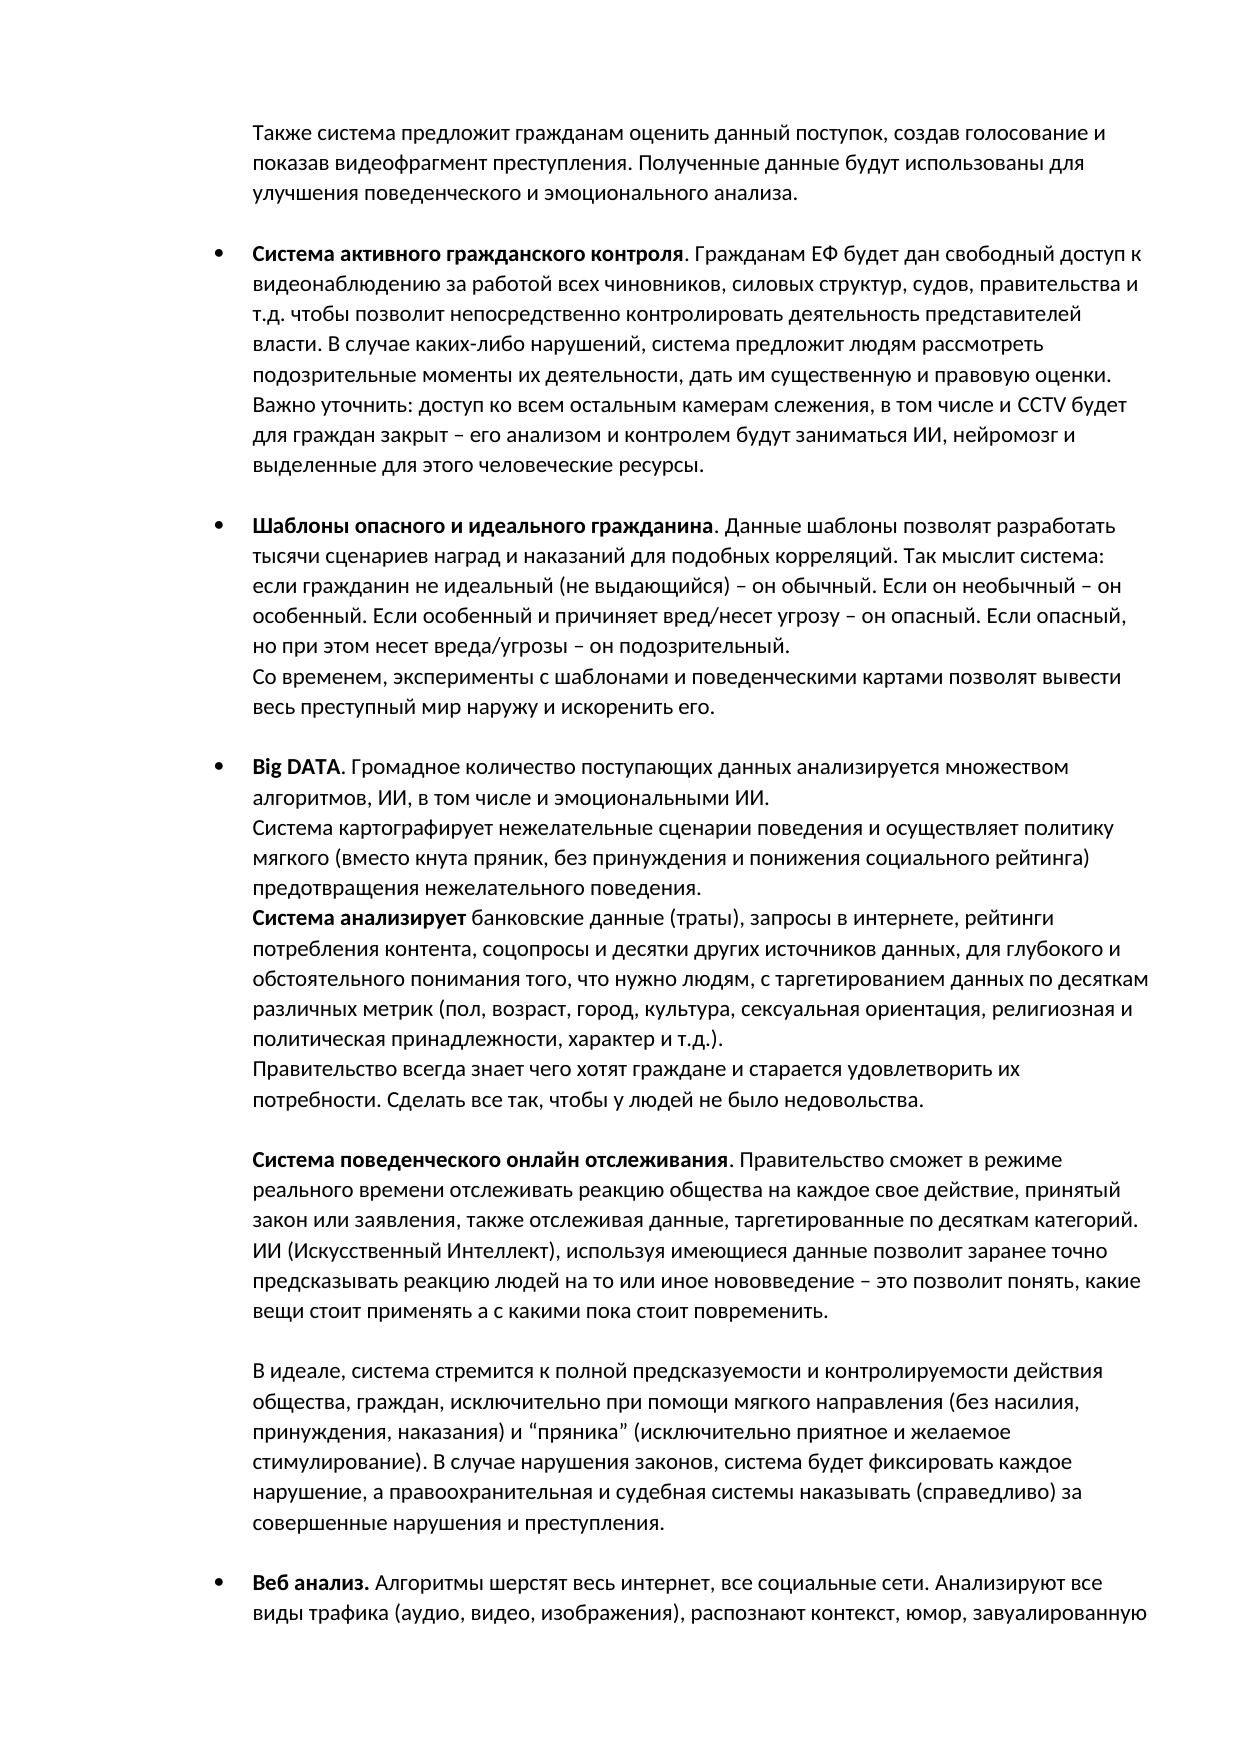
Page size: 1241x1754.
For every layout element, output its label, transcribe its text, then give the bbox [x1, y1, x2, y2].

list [215, 118, 1152, 207]
list Шаблоны опасного и идеального гражданина. Данные шаблоны позволят разработать тысячи сценариев наград и наказаний для подобных корреляций. Так мыслит система: если гражданин не идеальный (не выдающийся) – он обычный. Если он необычный – он особенный. Если особенный и причиняет вред/несет угрозу – он опасный. Если опасный, но при этом несет вреда/угрозы – он подозрительный. Со временем, эксперименты с шаблонами и поведенческими картами позволят вывести весь преступный мир наружу и искоренить его. [215, 511, 1152, 720]
list Система активного гражданского контроля. Гражданам ЕФ будет дан свободный доступ к видеонаблюдению за работой всех чиновников, силовых структур, судов, правительства и т.д. чтобы позволит непосредственно контролировать деятельность представителей власти. В случае каких-либо нарушений, система предложит людям рассмотреть подозрительные моменты их деятельности, дать им существенную и правовую оценки. Важно уточнить: доступ ко всем остальным камерам слежения, в том числе и CCTV будет для граждан закрыт – его анализом и контролем будут заниматься ИИ, нейромозг и выделенные для этого человеческие ресурсы. [215, 239, 1152, 478]
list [215, 1568, 1152, 1626]
list Big DATA. Громадное количество поступающих данных анализируется множеством алгоритмов, ИИ, в том числе и эмоциональными ИИ. Система картографирует нежелательные сценарии поведения и осуществляет политику мягкого (вместо кнута пряник, без принуждения и понижения социального рейтинга) предотвращения нежелательного поведения. Система анализирует банковские данные (траты), запросы в интернете, рейтинги потребления контента, соцопросы и десятки других источников данных, для глубокого и обстоятельного понимания того, что нужно людям, с таргетированием данных по десяткам различных метрик (пол, возраст, город, культура, сексуальная ориентация, религиозная и политическая принадлежности, характер и т.д.). Правительство всегда знает чего хотят граждане и старается удовлетворить их потребности. Сделать все так, чтобы у людей не было недовольства. Система поведенческого онлайн отслеживания. Правительство сможет в режиме реального времени отслеживать реакцию общества на каждое свое действие, принятый закон или заявления, также отслеживая данные, таргетированные по десяткам категорий. ИИ (Искусственный Интеллект), используя имеющиеся данные позволит заранее точно предсказывать реакцию людей на то или иное нововведение – это позволит понять, какие вещи стоит применять а с какими пока стоит повременить. В идеале, система стремится к полной предсказуемости и контролируемости действия общества, граждан, исключительно при помощи мягкого направления (без насилия, принуждения, наказания) и “пряника” (исключительно приятное и желаемое стимулирование). В случае нарушения законов, система будет фиксировать каждое нарушение, а правоохранительная и судебная системы наказывать (справедливо) за совершенные нарушения и преступления. [215, 752, 1152, 1536]
